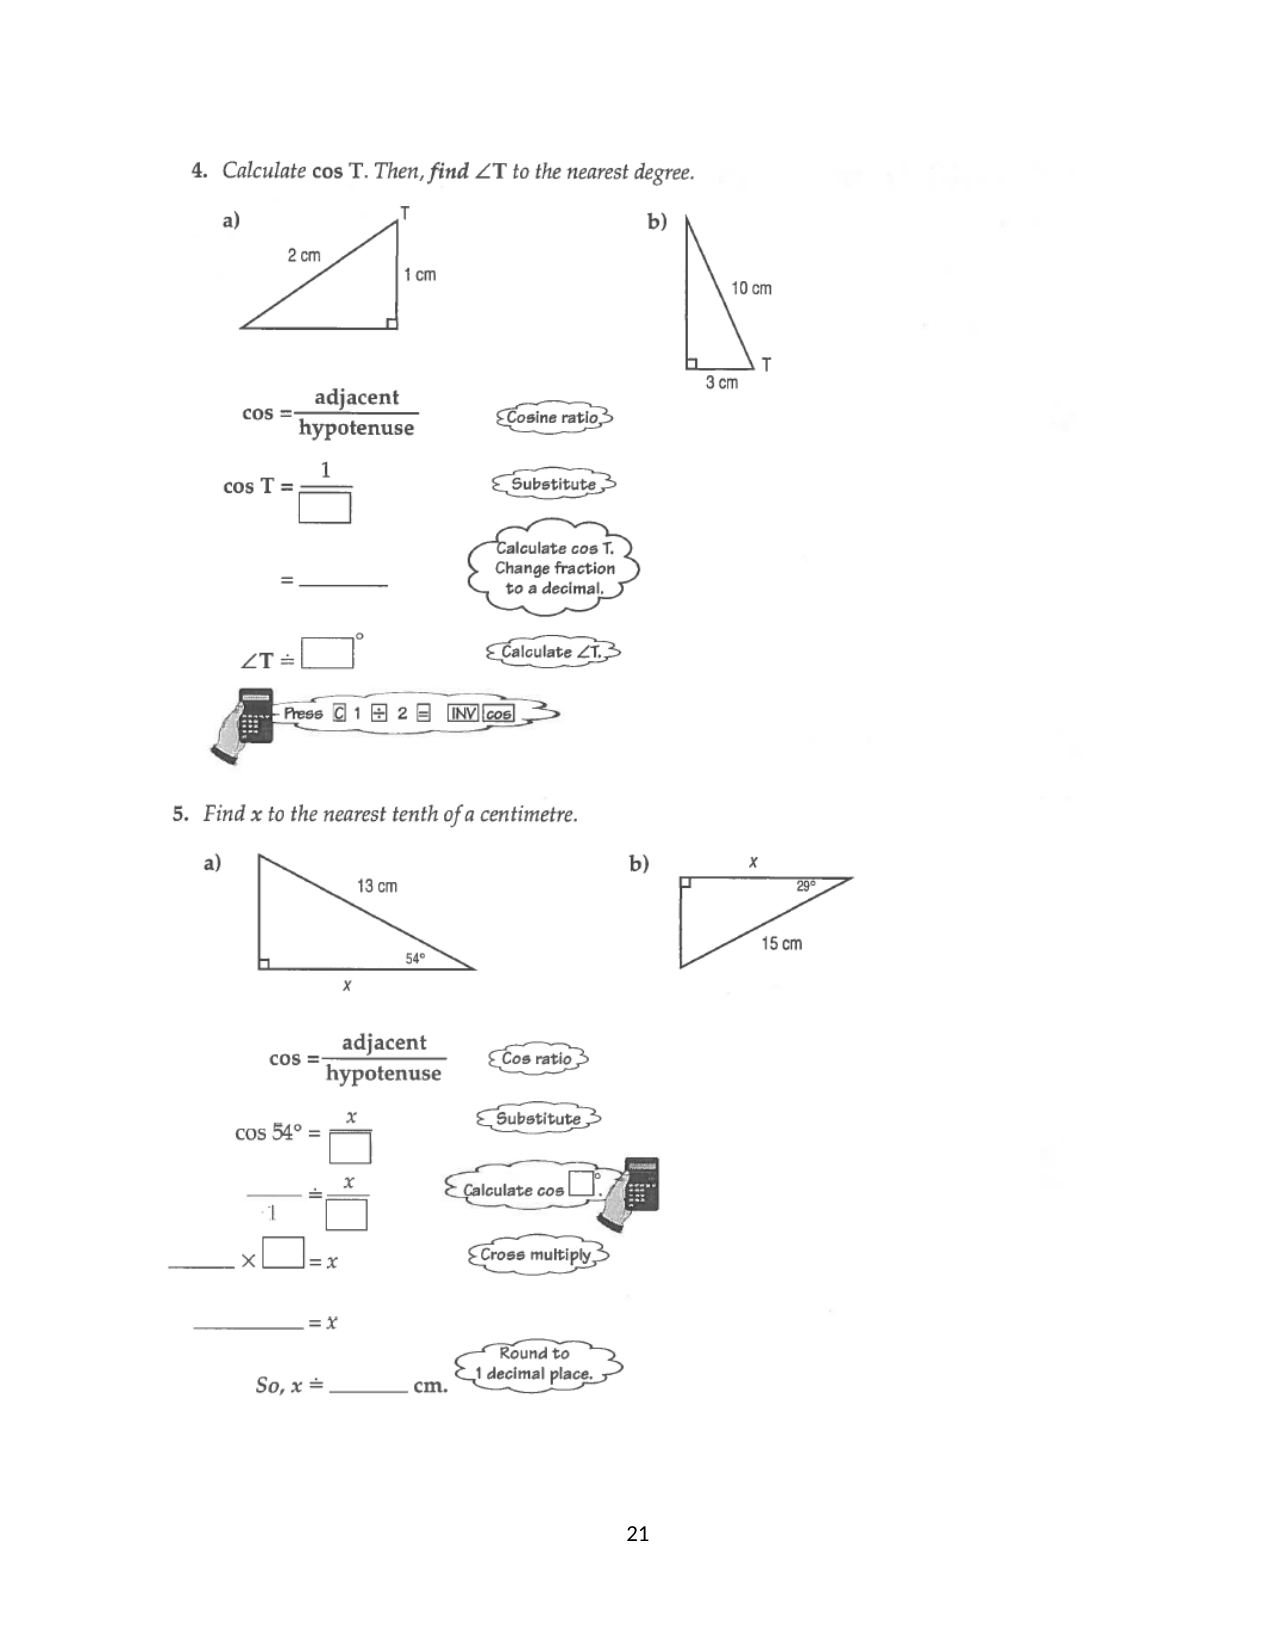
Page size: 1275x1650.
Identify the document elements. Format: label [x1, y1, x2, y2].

picture [150, 796, 1125, 1410]
picture [150, 150, 1125, 772]
